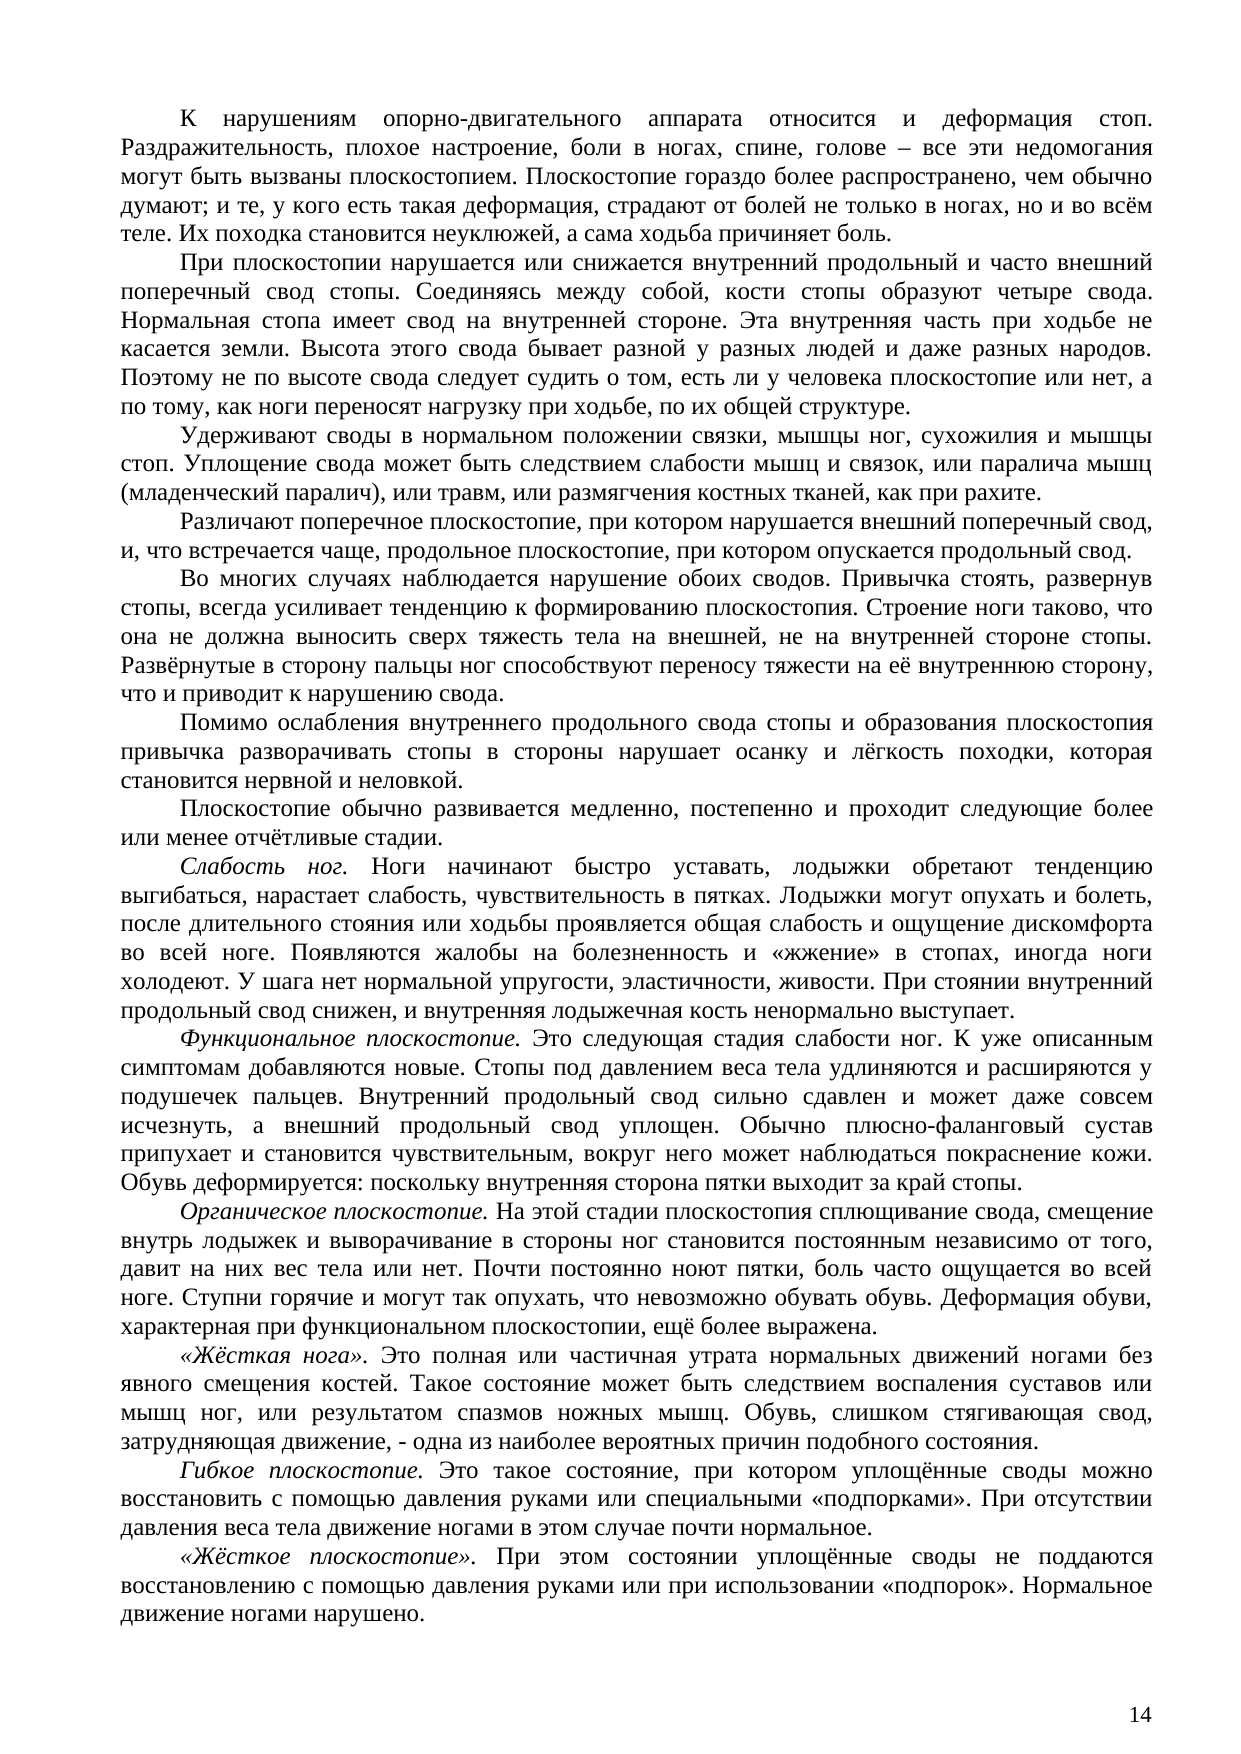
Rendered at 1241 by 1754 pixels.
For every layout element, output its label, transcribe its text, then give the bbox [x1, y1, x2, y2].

text Во многих случаях наблюдается нарушение обоих сводов. Привычка стоять, развернув стопы, всегда усиливает тенденцию к формированию плоскостопия. Строение ноги таково, что она не должна выносить сверх тяжесть тела на внешней, не на внутренней стороне стопы. Развёрнутые в сторону пальцы ног способствуют переносу тяжести на её внутреннюю сторону, что и приводит к нарушению свода. [120, 563, 1154, 707]
text Различают поперечное плоскостопие, при котором нарушается внешний поперечный свод, и, что встречается чаще, продольное плоскостопие, при котором опускается продольный свод. [120, 506, 1154, 563]
text Помимо ослабления внутреннего продольного свода стопы и образования плоскостопия привычка разворачивать стопы в стороны нарушает осанку и лёгкость походки, которая становится нервной и неловкой. [120, 707, 1154, 793]
text «Жёсткое плоскостопие». При этом состоянии уплощённые своды не поддаются восстановлению с помощью давления руками или при использовании «подпорок». Нормальное движение ногами нарушено. [120, 1541, 1154, 1627]
text Функциональное плоскостопие. Это следующая стадия слабости ног. К уже описанным симптомам добавляются новые. Стопы под давлением веса тела удлиняются и расширяются у подушечек пальцев. Внутренний продольный свод сильно сдавлен и может даже совсем исчезнуть, а внешний продольный свод уплощен. Обычно плюсно-фаланговый сустав припухает и становится чувствительным, вокруг него может наблюдаться покраснение кожи. Обувь деформируется: поскольку внутренняя сторона пятки выходит за край стопы. [120, 1023, 1154, 1196]
text При плоскостопии нарушается или снижается внутренний продольный и часто внешний поперечный свод стопы. Соединяясь между собой, кости стопы образуют четыре свода. Нормальная стопа имеет свод на внутренней стороне. Эта внутренняя часть при ходьбе не касается земли. Высота этого свода бывает разной у разных людей и даже разных народов. Поэтому не по высоте свода следует судить о том, есть ли у человека плоскостопие или нет, а по тому, как ноги переносят нагрузку при ходьбе, по их общей структуре. [120, 247, 1154, 420]
text «Жёсткая нога». Это полная или частичная утрата нормальных движений ногами без явного смещения костей. Такое состояние может быть следствием воспаления суставов или мышц ног, или результатом спазмов ножных мышц. Обувь, слишком стягивающая свод, затрудняющая движение, - одна из наиболее вероятных причин подобного состояния. [120, 1340, 1154, 1455]
text Органическое плоскостопие. На этой стадии плоскостопия сплющивание свода, смещение внутрь лодыжек и выворачивание в стороны ног становится постоянным независимо от того, давит на них вес тела или нет. Почти постоянно ноют пятки, боль часто ощущается во всей ноге. Ступни горячие и могут так опухать, что невозможно обувать обувь. Деформация обуви, характерная при функциональном плоскостопии, ещё более выражена. [120, 1196, 1154, 1340]
text Слабость ног. Ноги начинают быстро уставать, лодыжки обретают тенденцию выгибаться, нарастает слабость, чувствительность в пятках. Лодыжки могут опухать и болеть, после длительного стояния или ходьбы проявляется общая слабость и ощущение дискомфорта во всей ноге. Появляются жалобы на болезненность и «жжение» в стопах, иногда ноги холодеют. У шага нет нормальной упругости, эластичности, живости. При стоянии внутренний продольный свод снижен, и внутренняя лодыжечная кость ненормально выступает. [120, 851, 1154, 1023]
text Плоскостопие обычно развивается медленно, постепенно и проходит следующие более или менее отчётливые стадии. [120, 793, 1154, 851]
text К нарушениям опорно-двигательного аппарата относится и деформация стоп. Раздражительность, плохое настроение, боли в ногах, спине, голове – все эти недомогания могут быть вызваны плоскостопием. Плоскостопие гораздо более распространено, чем обычно думают; и те, у кого есть такая деформация, страдают от болей не только в ногах, но и во всём теле. Их походка становится неуклюжей, а сама ходьба причиняет боль. [120, 103, 1154, 247]
text Удерживают своды в нормальном положении связки, мышцы ног, сухожилия и мышцы стоп. Уплощение свода может быть следствием слабости мышц и связок, или паралича мышц (младенческий паралич), или травм, или размягчения костных тканей, как при рахите. [120, 420, 1154, 506]
text Гибкое плоскостопие. Это такое состояние, при котором уплощённые своды можно восстановить с помощью давления руками или специальными «подпорками». При отсутствии давления веса тела движение ногами в этом случае почти нормальное. [120, 1455, 1154, 1541]
